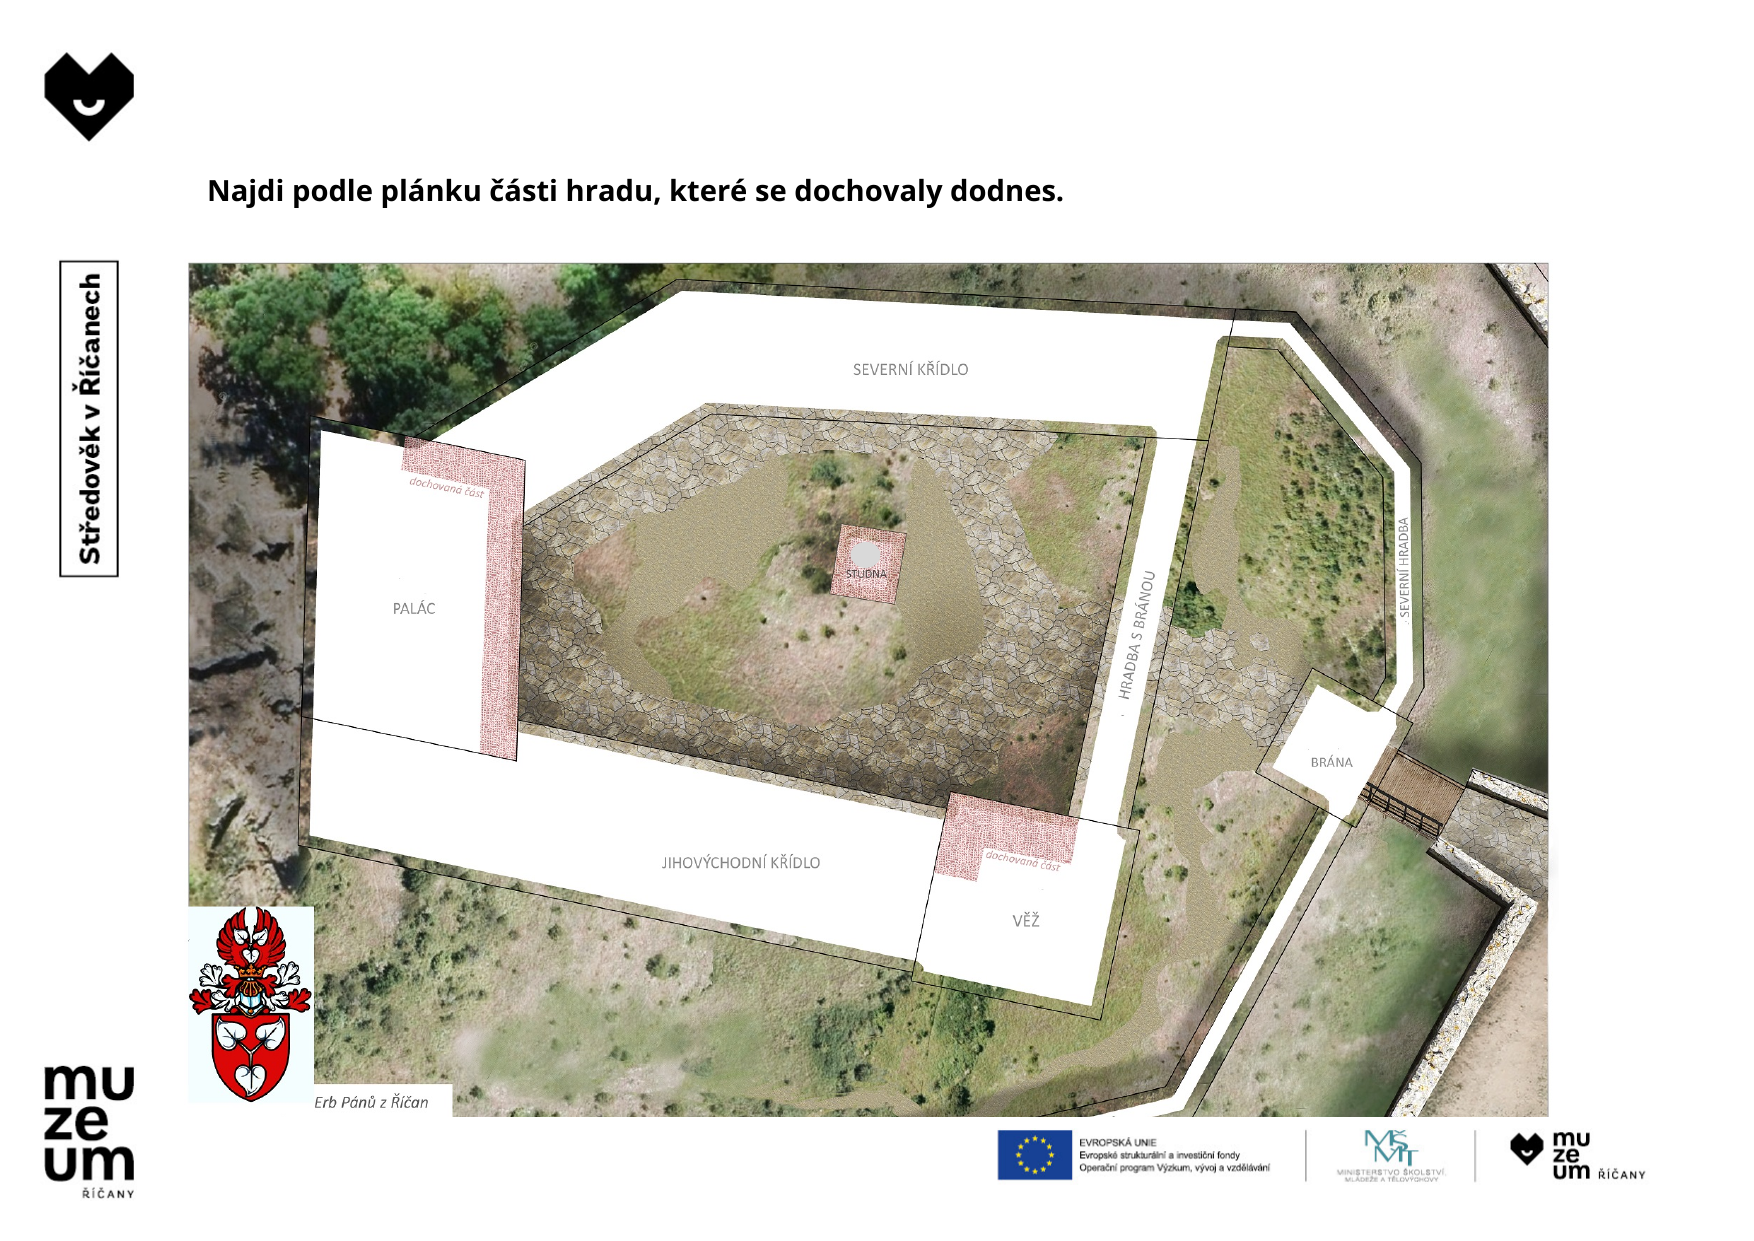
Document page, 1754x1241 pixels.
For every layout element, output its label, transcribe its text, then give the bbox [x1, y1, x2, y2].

text Najdi podle plánku části hradu, které se dochovaly dodnes. [207, 170, 1606, 209]
picture [0, 0, 1754, 1241]
